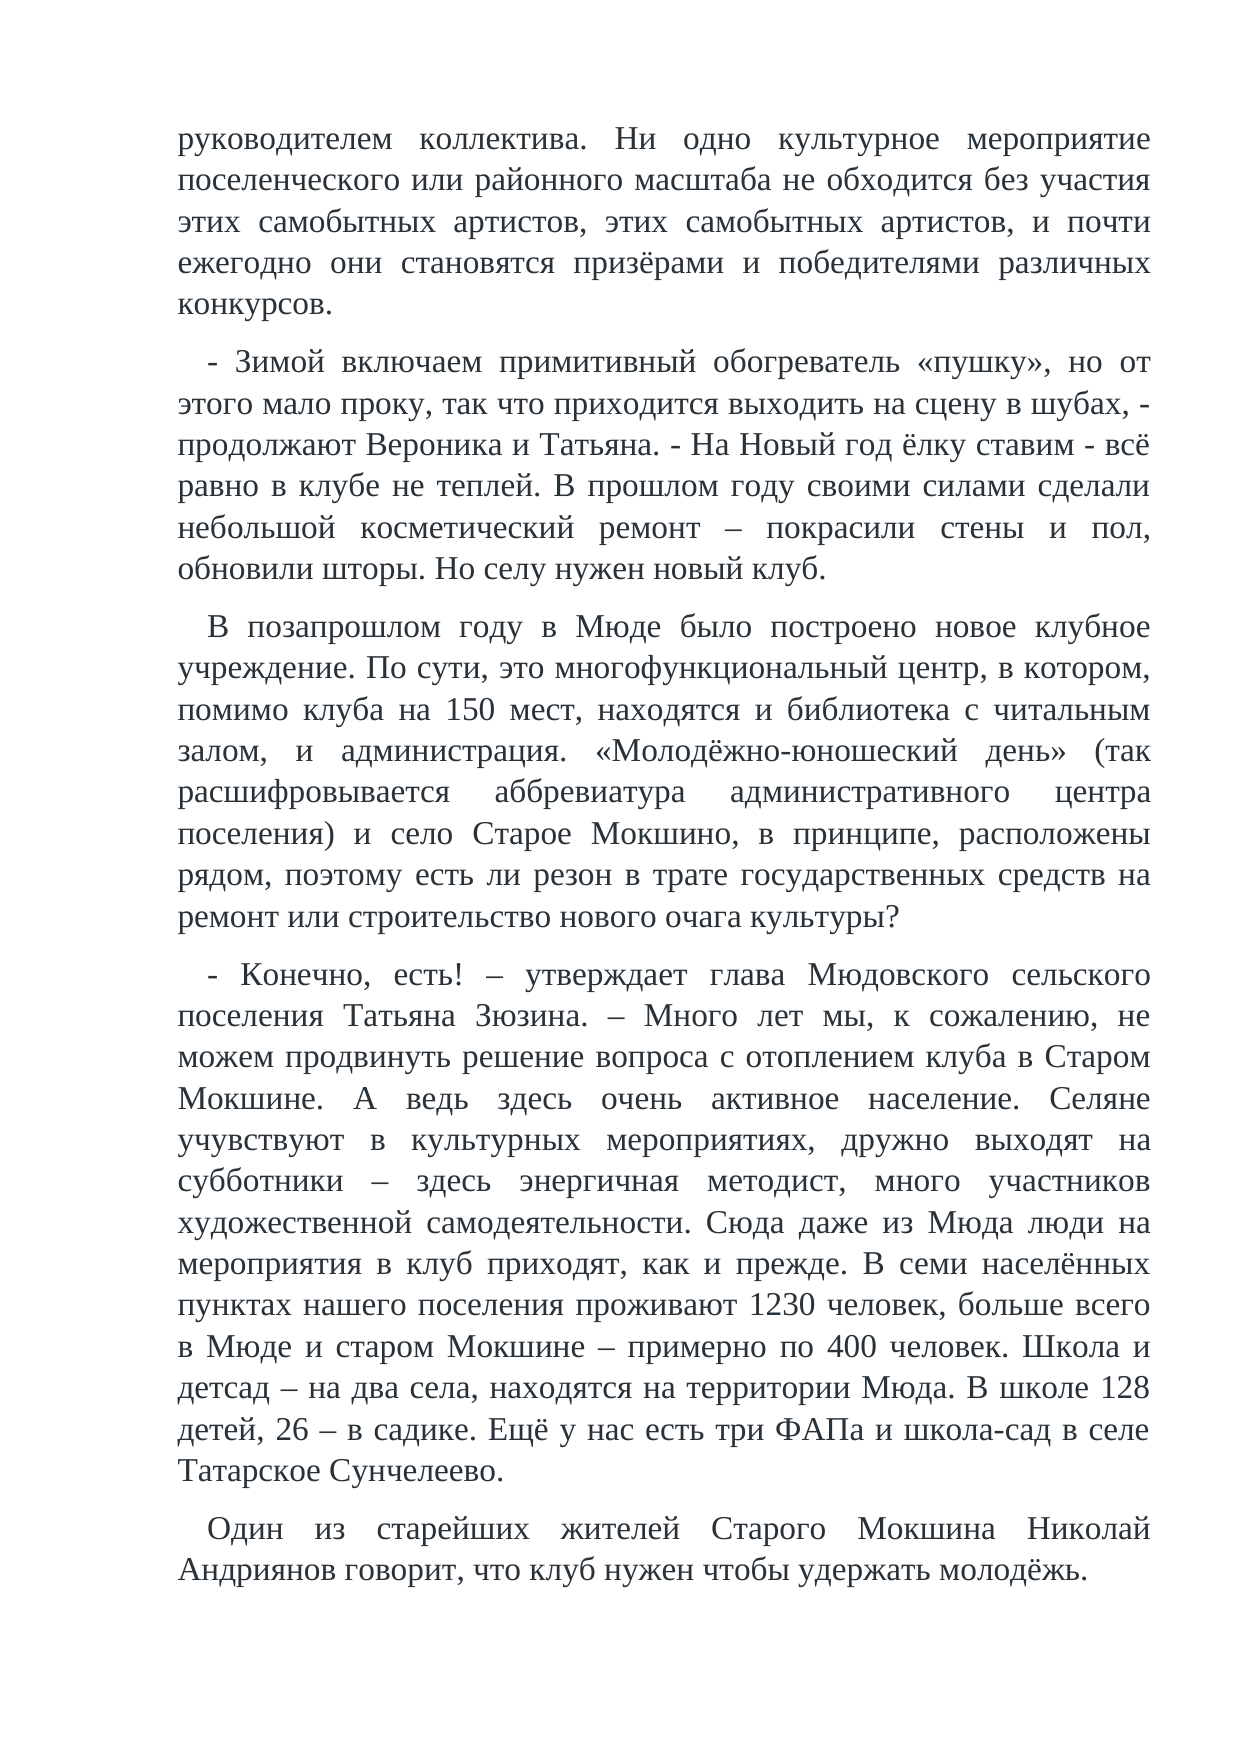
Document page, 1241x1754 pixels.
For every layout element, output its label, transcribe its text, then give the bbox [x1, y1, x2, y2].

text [177, 118, 1152, 322]
text В позапрошлом году в Мюде было построено новое клубное учреждение. По сути, это многофункциональный центр, в котором, помимо клуба на 150 мест, находятся и библиотека с читальным залом, и администрация. «Молодёжно-юношеский день» (так расшифровывается аббревиатура административного центра поселения) и село Старое Мокшино, в принципе, расположены рядом, поэтому есть ли резон в трате государственных средств на ремонт или строительство нового очага культуры? [177, 606, 1152, 934]
text Один из старейших жителей Старого Мокшина Николай Андриянов говорит, что клуб нужен чтобы удержать молодёжь. [177, 1508, 1152, 1588]
text - Конечно, есть! – утверждает глава Мюдовского сельского поселения Татьяна Зюзина. – Много лет мы, к сожалению, не можем продвинуть решение вопроса с отоплением клуба в Старом Мокшине. А ведь здесь очень активное население. Селяне учувствуют в культурных мероприятиях, дружно выходят на субботники – здесь энергичная методист, много участников художественной самодеятельности. Сюда даже из Мюда люди на мероприятия в клуб приходят, как и прежде. В семи населённых пунктах нашего поселения проживают 1230 человек, больше всего в Мюде и старом Мокшине – примерно по 400 человек. Школа и детсад – на два села, находятся на территории Мюда. В школе 128 детей, 26 – в садике. Ещё у нас есть три ФАПа и школа-сад в селе Татарское Сунчелеево. [177, 954, 1152, 1488]
text - Зимой включаем примитивный обогреватель «пушку», но от этого мало проку, так что приходится выходить на сцену в шубах, - продолжают Вероника и Татьяна. - На Новый год ёлку ставим - всё равно в клубе не теплей. В прошлом году своими силами сделали небольшой косметический ремонт – покрасили стены и пол, обновили шторы. Но селу нужен новый клуб. [177, 342, 1152, 587]
